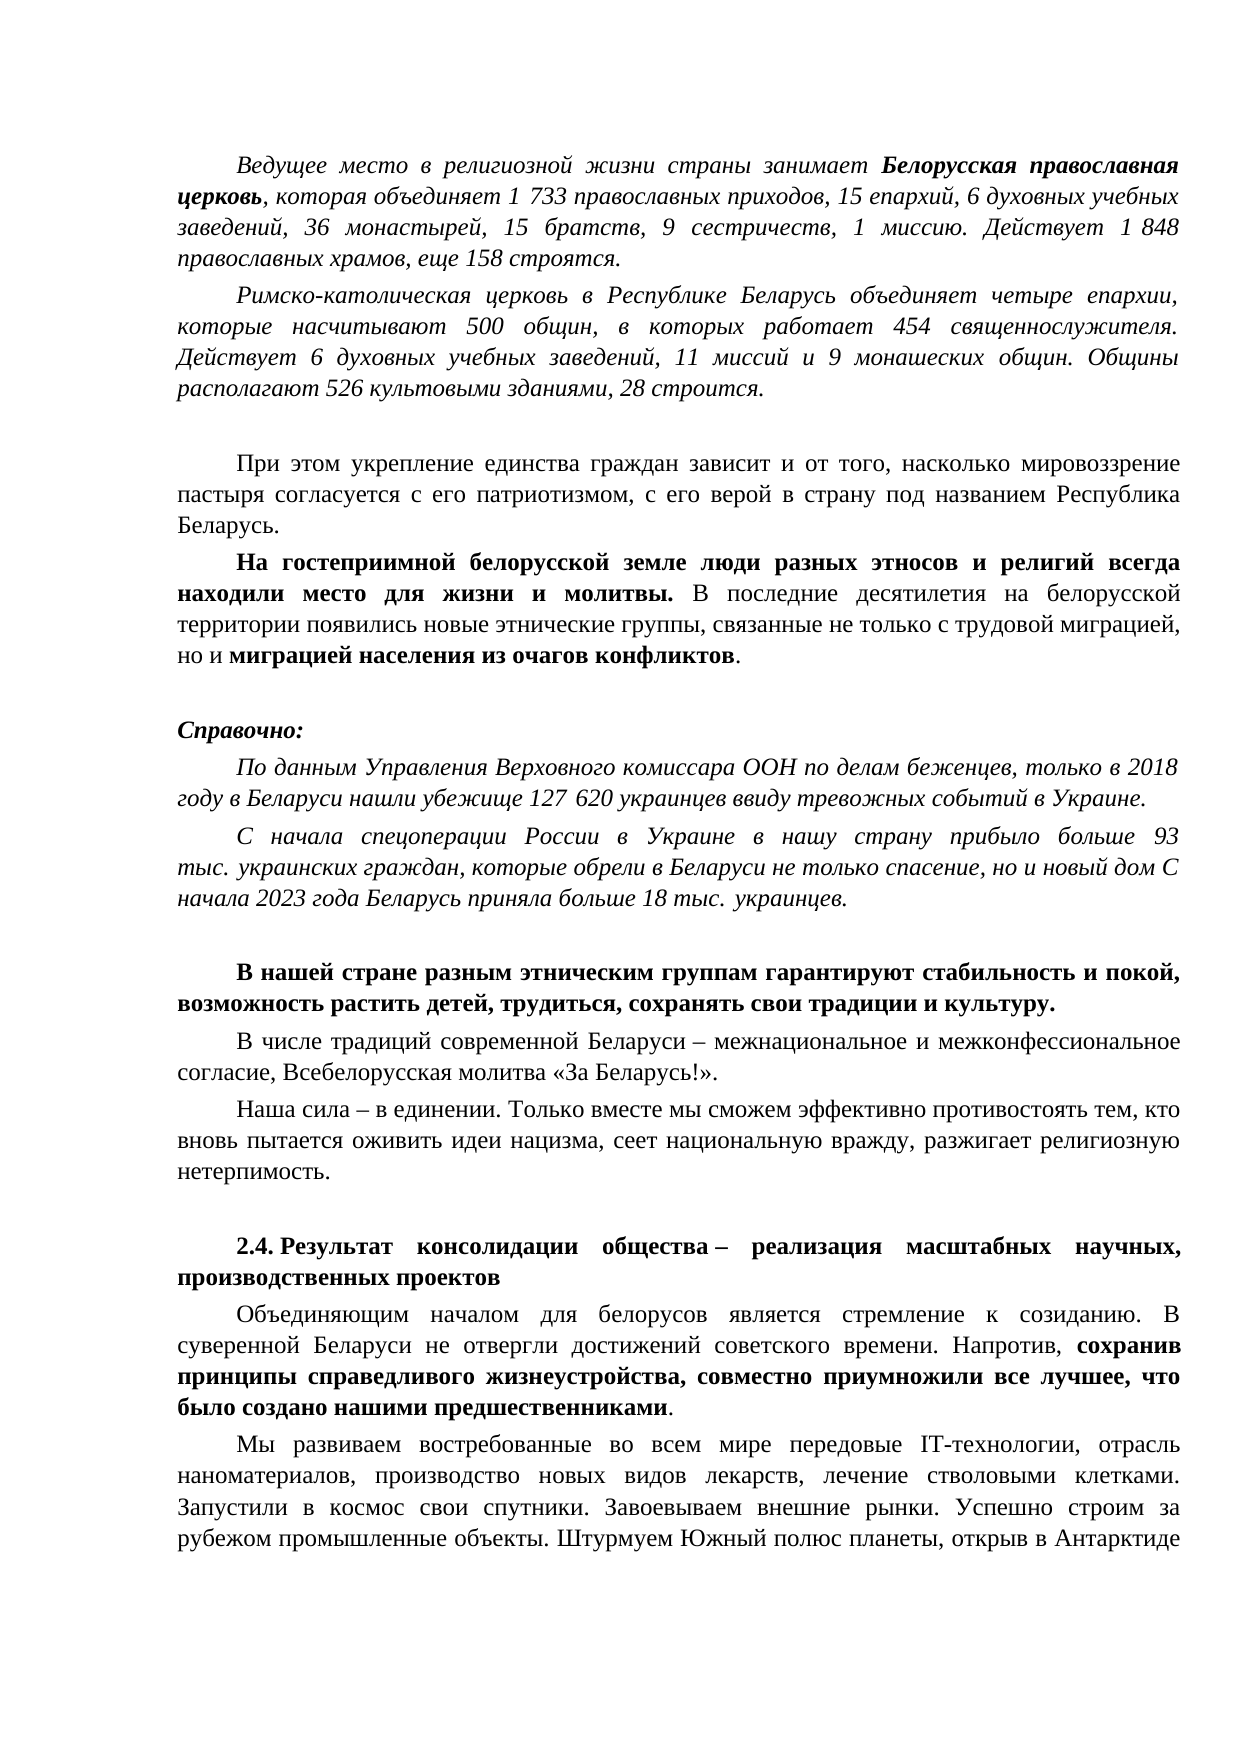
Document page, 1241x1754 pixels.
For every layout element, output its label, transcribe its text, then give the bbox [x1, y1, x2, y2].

text По данным Управления Верховного комиссара ООН по делам беженцев, только в 2018 году в Беларуси нашли убежище 127 620 украинцев ввиду тревожных событий в Украине. [177, 752, 1181, 812]
text В нашей стране разным этническим группам гарантируют стабильность и покой, возможность растить детей, трудиться, сохранять свои традиции и культуру. [177, 957, 1181, 1017]
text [177, 1429, 1181, 1551]
text Ведущее место в религиозной жизни страны занимает Белорусская православная церковь, которая объединяет 1 733 православных приходов, 15 епархий, 6 духовных учебных заведений, 36 монастырей, 15 братств, 9 сестричеств, 1 миссию. Действует 1 848 православных храмов, еще 158 строятся. [177, 150, 1181, 272]
text С начала спецоперации России в Украине в нашу страну прибыло больше 93 тыс. украинских граждан, которые обрели в Беларуси не только спасение, но и новый дом С начала 2023 года Беларусь приняла больше 18 тыс. украинцев. [177, 821, 1181, 912]
text Римско-католическая церковь в Республике Беларусь объединяет четыре епархии, которые насчитывают 500 общин, в которых работает 454 священнослужителя. Действует 6 духовных учебных заведений, 11 миссий и 9 монашеских общин. Общины располагают 526 культовыми зданиями, 28 строится. [177, 280, 1181, 402]
text Справочно: [177, 715, 1181, 744]
text В числе традиций современной Беларуси – межнациональное и межконфессиональное согласие, Всебелорусская молитва «За Беларусь!». [177, 1026, 1181, 1086]
text На гостеприимной белорусской земле люди разных этносов и религий всегда находили место для жизни и молитвы. В последние десятилетия на белорусской территории появились новые этнические группы, связанные не только с трудовой миграцией, но и миграцией населения из очагов конфликтов. [177, 547, 1181, 669]
text 2.4. Результат консолидации общества – реализация масштабных научных, производственных проектов [177, 1231, 1181, 1291]
text Объединяющим началом для белорусов является стремление к созиданию. В суверенной Беларуси не отвергли достижений советского времени. Напротив, сохранив принципы справедливого жизнеустройства, совместно приумножили все лучшее, что было создано нашими предшественниками. [177, 1299, 1181, 1421]
text При этом укрепление единства граждан зависит и от того, насколько мировоззрение пастыря согласуется с его патриотизмом, с его верой в страну под названием Республика Беларусь. [177, 448, 1181, 539]
text Наша сила – в единении. Только вместе мы сможем эффективно противостоять тем, кто вновь пытается оживить идеи нацизма, сеет национальную вражду, разжигает религиозную нетерпимость. [177, 1094, 1181, 1185]
